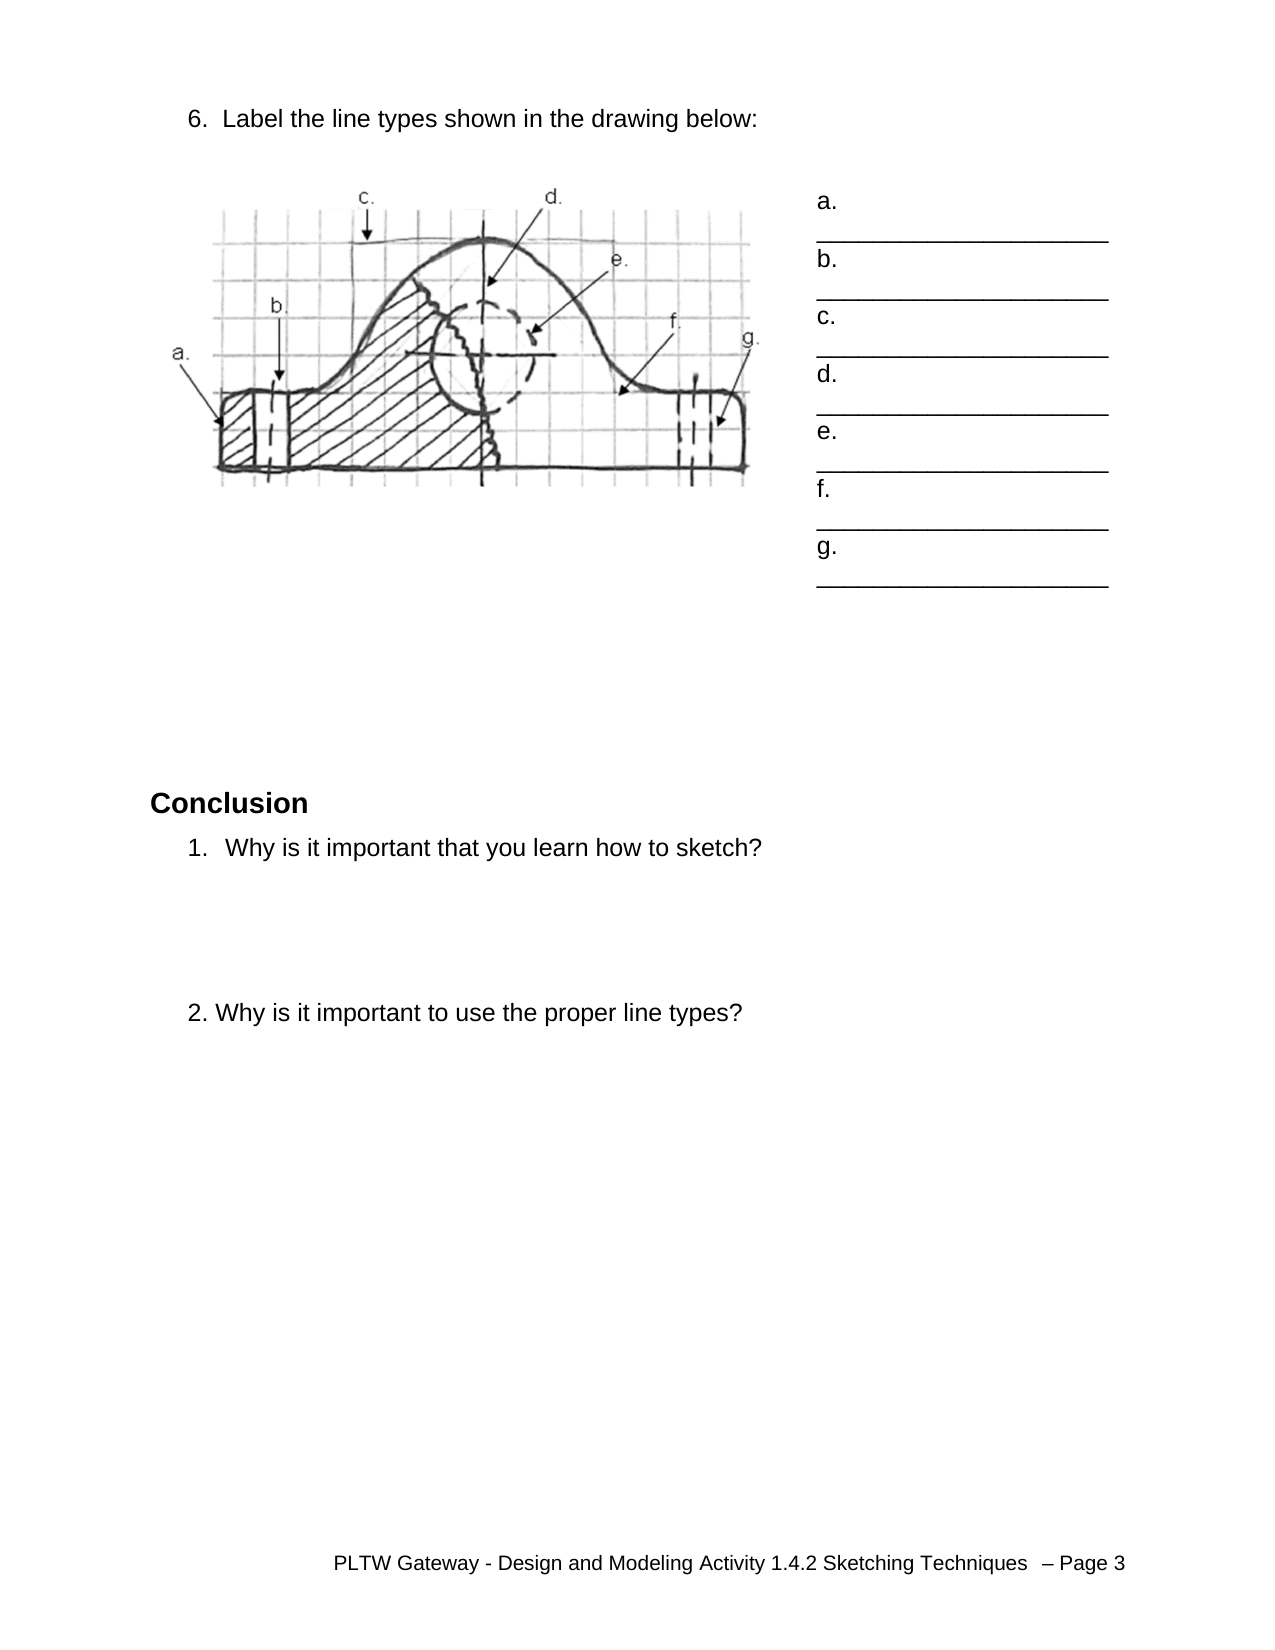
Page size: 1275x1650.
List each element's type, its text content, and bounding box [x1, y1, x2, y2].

table_header [150, 186, 768, 630]
list 6. Label the line types shown in the drawing below: [187, 104, 1125, 132]
list 2. Why is it important to use the proper line types? [187, 998, 1125, 1026]
text Conclusion [150, 787, 1125, 820]
list Why is it important that you learn how to sketch? [187, 833, 1125, 861]
picture [161, 186, 768, 487]
table_header _____________________ _____________________ _____________________ _____________________ _____________________ _____________________ _____________________ [768, 186, 1125, 630]
